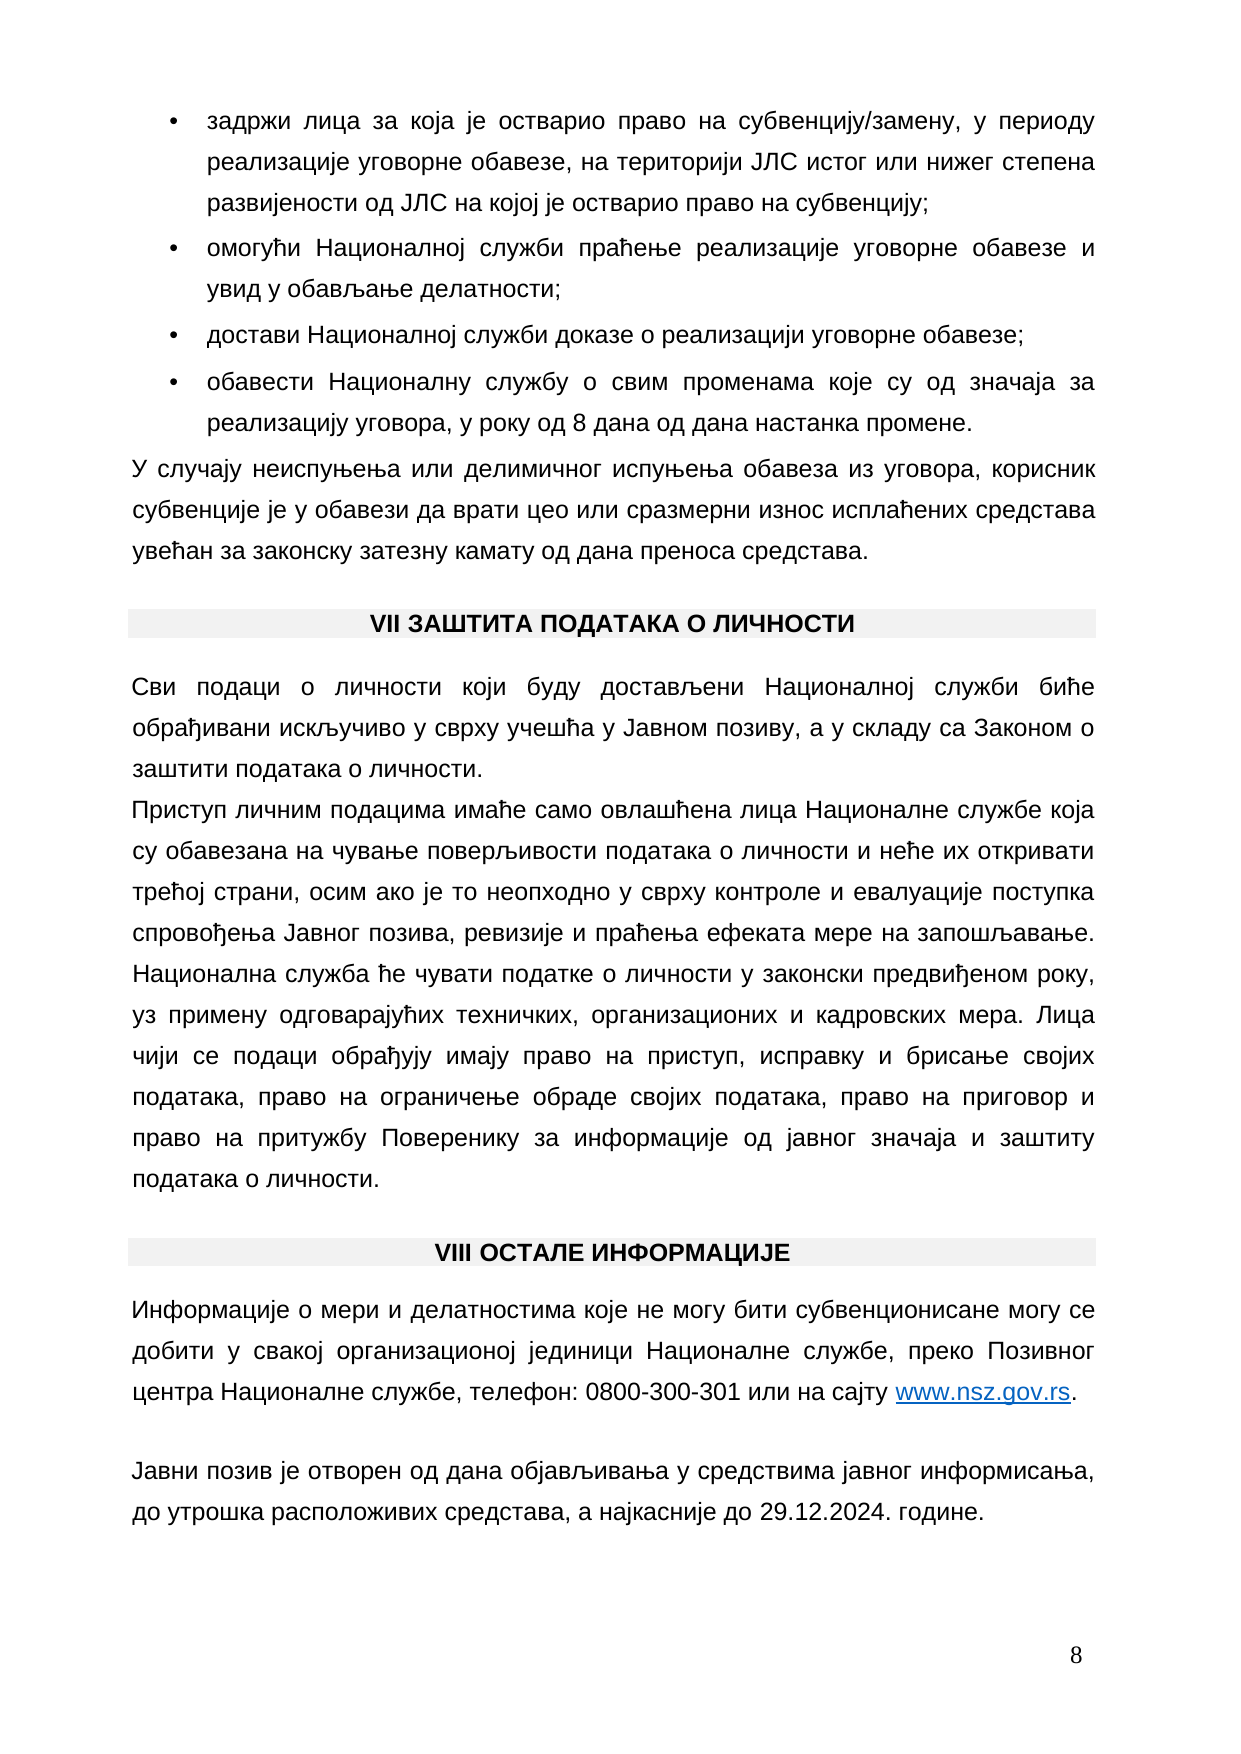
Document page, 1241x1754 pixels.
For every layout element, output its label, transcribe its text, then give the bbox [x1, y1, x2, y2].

list достави Националној служби доказe о реализацији уговорне обавезе; [169, 320, 1096, 349]
text Јавни позив је отворен од дана објављивања у средствима јавног информисања, до утрошка расположивих средстава, а најкасније до 29.12.2024. године. [131, 1456, 1096, 1526]
subtitle ЗАШТИТА ПОДАТАКА О ЛИЧНОСТИ [128, 609, 1096, 638]
text У случају неиспуњења или делимичног испуњења обавеза из уговора, корисник субвенције је у обавези да врати цео или сразмерни износ исплаћених средстава увећан за законску затезну камату од дана преноса средстава. [131, 453, 1096, 564]
list задржи лица за која је остварио право на субвенцију/замену, у периоду реализације уговорне обавезе, на територији ЈЛС истог или нижег степена развијености од ЈЛС на којој је остварио право на субвенцију; [169, 106, 1096, 216]
text Приступ личним подацима имаће само овлашћена лица Националне службе која су обавезана на чување поверљивости података о личности и неће их откривати трећој страни, осим ако је то неопходно у сврху контроле и евалуације поступка спровођења Јавног позива, ревизије и праћења ефеката мере на запошљавање. Национална служба ће чувати податке о личности у законски предвиђеном року, уз примену одговарајућих техничких, организационих и кадровских мера. Лица чији се подаци обрађују имају право на приступ, исправку и брисање својих података, право на ограничење обраде својих података, право на приговор и право на притужбу Поверенику за информације од јавног значаја и заштиту података о личности. [131, 795, 1096, 1193]
subtitle ОСТАЛЕ ИНФОРМАЦИЈЕ [128, 1238, 1096, 1266]
list омогући Националној служби праћење реализације уговорне обавезе и увид у обављање делатности; [169, 233, 1096, 303]
text Сви подаци о личности који буду достављени Националној служби биће обрађивани искључиво у сврху учешћа у Јавном позиву, а у складу са Законом о заштити података о личности. [131, 672, 1096, 782]
text Информације о мери и делатностима које не могу бити субвенционисане могу се добити у свакој организационој јединици Националне службе, преко Позивног центра Националне службе, телефон: 0800-300-301 или на сајту www.nsz.gov.rs. [131, 1295, 1096, 1406]
list обавести Националну службу о свим променама које су од значаја за реализацију уговора, у року од 8 дана од дана настанка промене. [169, 367, 1096, 437]
